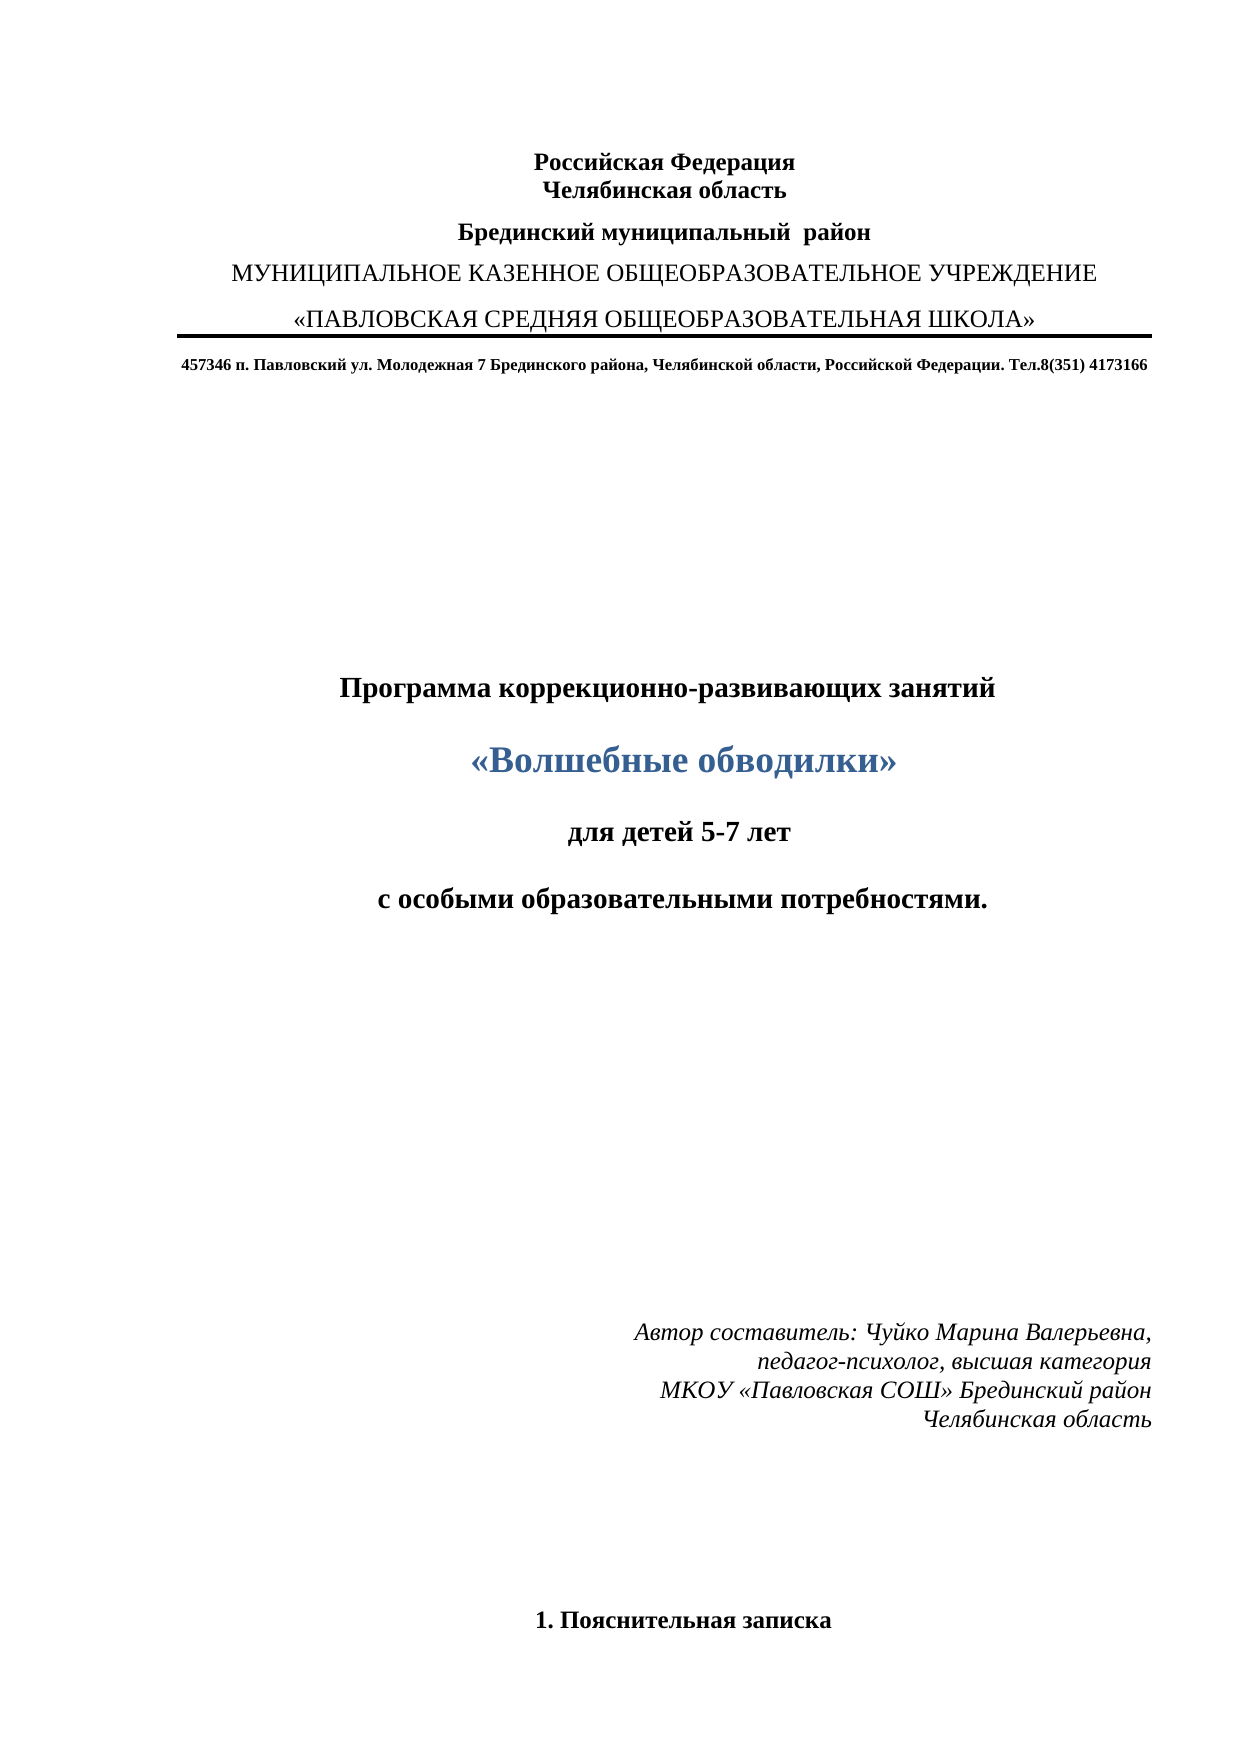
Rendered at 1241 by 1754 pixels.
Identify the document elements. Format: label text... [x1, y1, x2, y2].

text 457346 п. Павловский ул. Молодежная 7 Брединского района, Челябинской области, Российской Федерации. Тел.8(351) 4173166 [177, 354, 1152, 373]
subtitle Российская Федерация [177, 147, 1152, 176]
text МКОУ «Павловская СОШ» Брединский район [177, 1375, 1152, 1404]
text МУНИЦИПАЛЬНОЕ КАЗЕННОЕ ОБЩЕОБРАЗОВАТЕЛЬНОЕ УЧРЕЖДЕНИЕ [177, 258, 1152, 287]
text 1. Пояснительная записка [215, 1605, 1152, 1634]
text Программа коррекционно-развивающих занятий [177, 671, 1152, 704]
text Автор составитель: Чуйко Марина Валерьевна, [177, 1317, 1152, 1346]
text «ПАВЛОВСКАЯ СРЕДНЯЯ ОБЩЕОБРАЗОВАТЕЛЬНАЯ ШКОЛА» [177, 304, 1152, 334]
text «Волшебные обводилки» [177, 738, 1152, 781]
text Челябинская область [177, 1404, 1152, 1432]
text Челябинская область [177, 176, 1152, 204]
text для детей 5-7 лет [177, 814, 1152, 848]
text Брединский муниципальный район [177, 217, 1152, 246]
text педагог-психолог, высшая категория [177, 1346, 1152, 1375]
text с особыми образовательными потребностями. [177, 881, 1152, 915]
